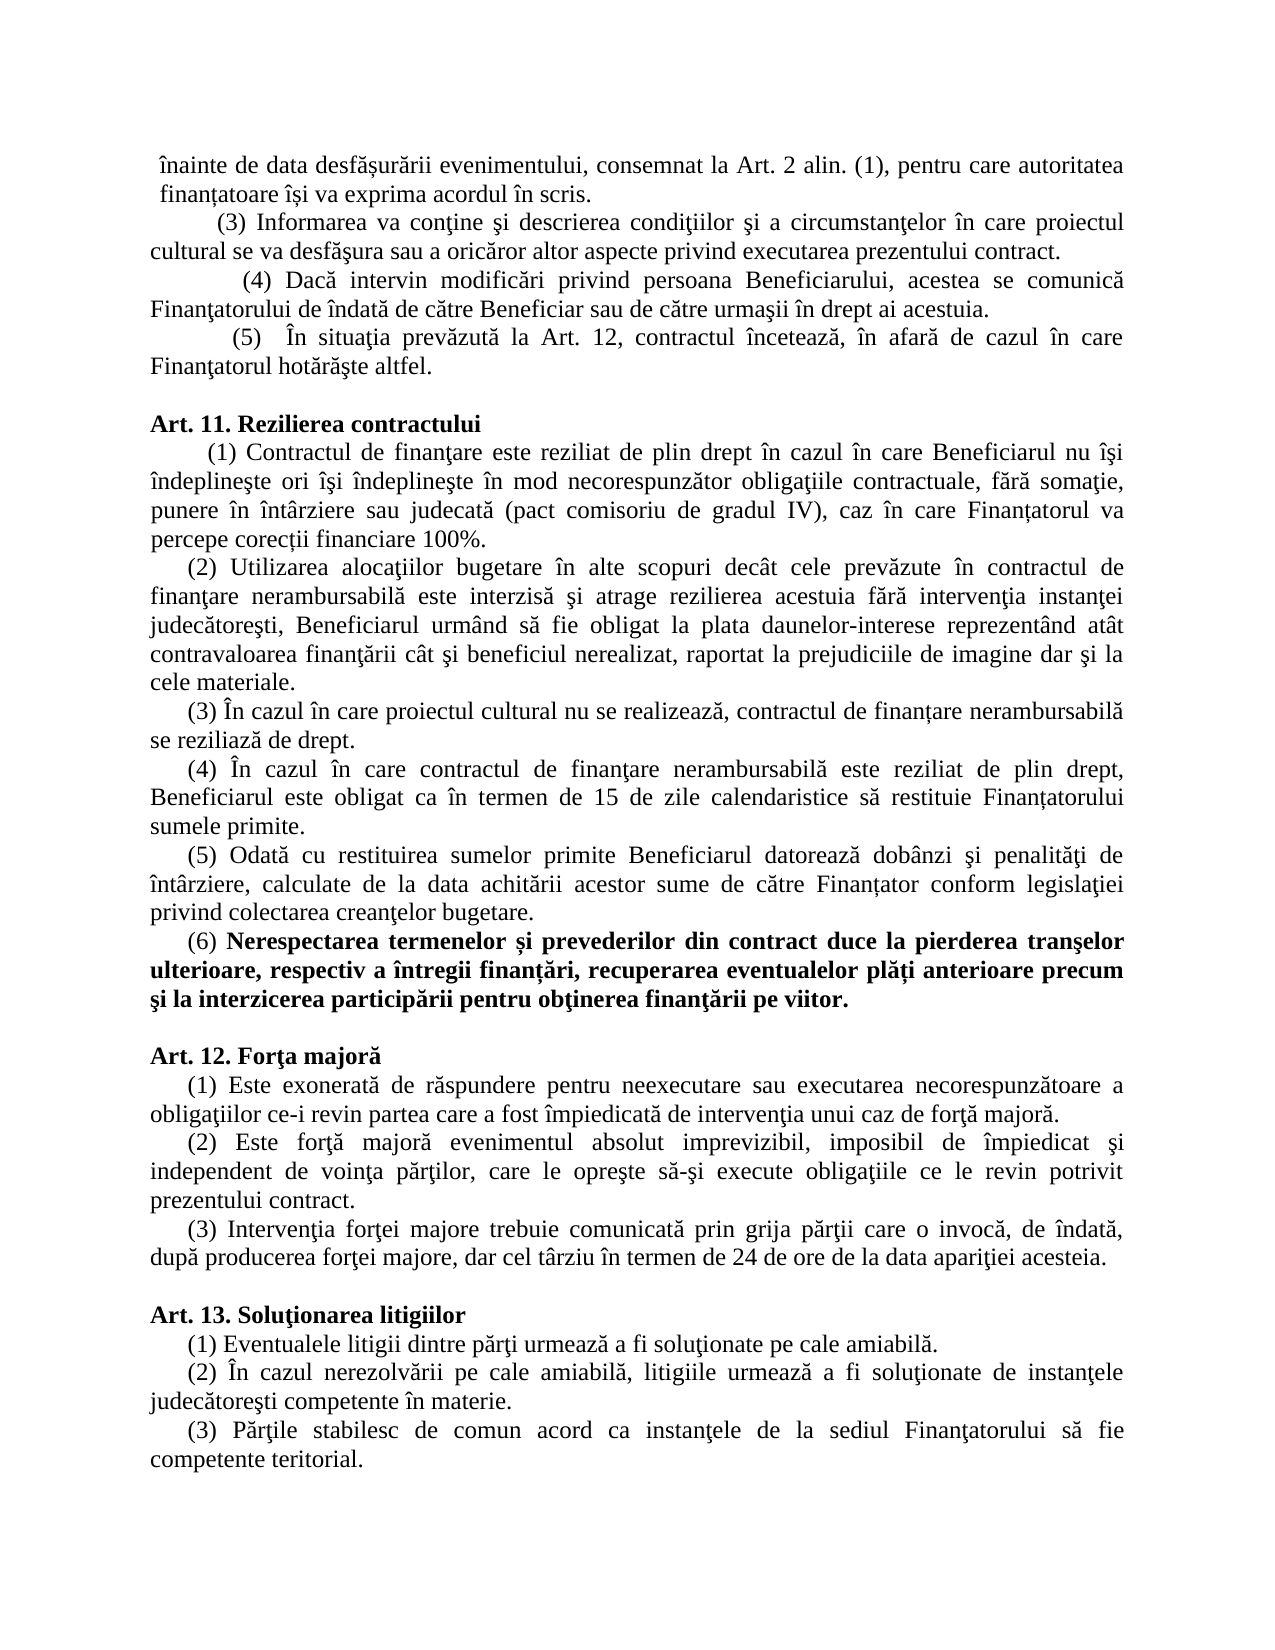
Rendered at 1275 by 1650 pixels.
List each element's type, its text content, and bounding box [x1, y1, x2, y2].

text (3) Intervenţia forţei majore trebuie comunicată prin grija părţii care o invocă, de îndată, după producerea forţei majore, dar cel târziu în termen de 24 de ore de la data apariţiei acesteia. [150, 1214, 1125, 1271]
text (5) Odată cu restituirea sumelor primite Beneficiarul datorează dobânzi şi penalităţi de întârziere, calculate de la data achitării acestor sume de către Finanțator conform legislaţiei privind colectarea creanţelor bugetare. [150, 840, 1125, 926]
text (4) În cazul în care contractul de finanţare nerambursabilă este reziliat de plin drept, Beneficiarul este obligat ca în termen de 15 de zile calendaristice să restituie Finanțatorului sumele primite. [150, 754, 1125, 840]
text Art. 12. Forţa majoră [150, 1041, 1125, 1070]
text (1) Este exonerată de răspundere pentru neexecutare sau executarea necorespunzătoare a obligaţiilor ce-i revin partea care a fost împiedicată de intervenţia unui caz de forţă majoră. [150, 1070, 1125, 1127]
text (3) În cazul în care proiectul cultural nu se realizează, contractul de finanțare nerambursabilă se reziliază de drept. [150, 696, 1125, 754]
text (1) Eventualele litigii dintre părţi urmează a fi soluţionate pe cale amiabilă. [150, 1329, 1125, 1357]
text (1) Contractul de finanţare este reziliat de plin drept în cazul în care Beneficiarul nu îşi îndeplineşte ori îşi îndeplineşte în mod necorespunzător obligaţiile contractuale, fără somaţie, punere în întârziere sau judecată (pact comisoriu de gradul IV), caz în care Finanțatorul va percepe corecții financiare 100%. [151, 437, 1125, 552]
text (2) În cazul nerezolvării pe cale amiabilă, litigiile urmează a fi soluţionate de instanţele judecătoreşti competente în materie. [150, 1357, 1125, 1415]
text (3) Părţile stabilesc de comun acord ca instanţele de la sediul Finanţatorului să fie competente teritorial. [150, 1415, 1125, 1472]
text (6) Nerespectarea termenelor și prevederilor din contract duce la pierderea tranşelor ulterioare, respectiv a întregii finanțări, recuperarea eventualelor plăți anterioare precum şi la interzicerea participării pentru obţinerea finanţării pe viitor. [150, 926, 1125, 1012]
text Art. 11. Rezilierea contractului [150, 409, 1125, 437]
text (3) Informarea va conţine şi descrierea condiţiilor şi a circumstanţelor în care proiectul cultural se va desfăşura sau a oricăror altor aspecte privind executarea prezentului contract. [150, 207, 1125, 265]
text (2) Utilizarea alocaţiilor bugetare în alte scopuri decât cele prevăzute în contractul de finanţare nerambursabilă este interzisă şi atrage rezilierea acestuia fără intervenţia instanţei judecătoreşti, Beneficiarul urmând să fie obligat la plata daunelor-interese reprezentând atât contravaloarea finanţării cât şi beneficiul nerealizat, raportat la prejudiciile de imagine dar şi la cele materiale. [150, 552, 1125, 696]
text (5) În situaţia prevăzută la Art. 12, contractul încetează, în afară de cazul în care Finanţatorul hotărăşte altfel. [150, 322, 1125, 380]
text (4) Dacă intervin modificări privind persoana Beneficiarului, acestea se comunică Finanţatorului de îndată de către Beneficiar sau de către urmaşii în drept ai acestuia. [150, 265, 1125, 322]
text Art. 13. Soluţionarea litigiilor [150, 1300, 1125, 1329]
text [159, 150, 1125, 207]
text (2) Este forţă majoră evenimentul absolut imprevizibil, imposibil de împiedicat şi independent de voinţa părţilor, care le opreşte să-şi execute obligaţiile ce le revin potrivit prezentului contract. [150, 1127, 1125, 1214]
